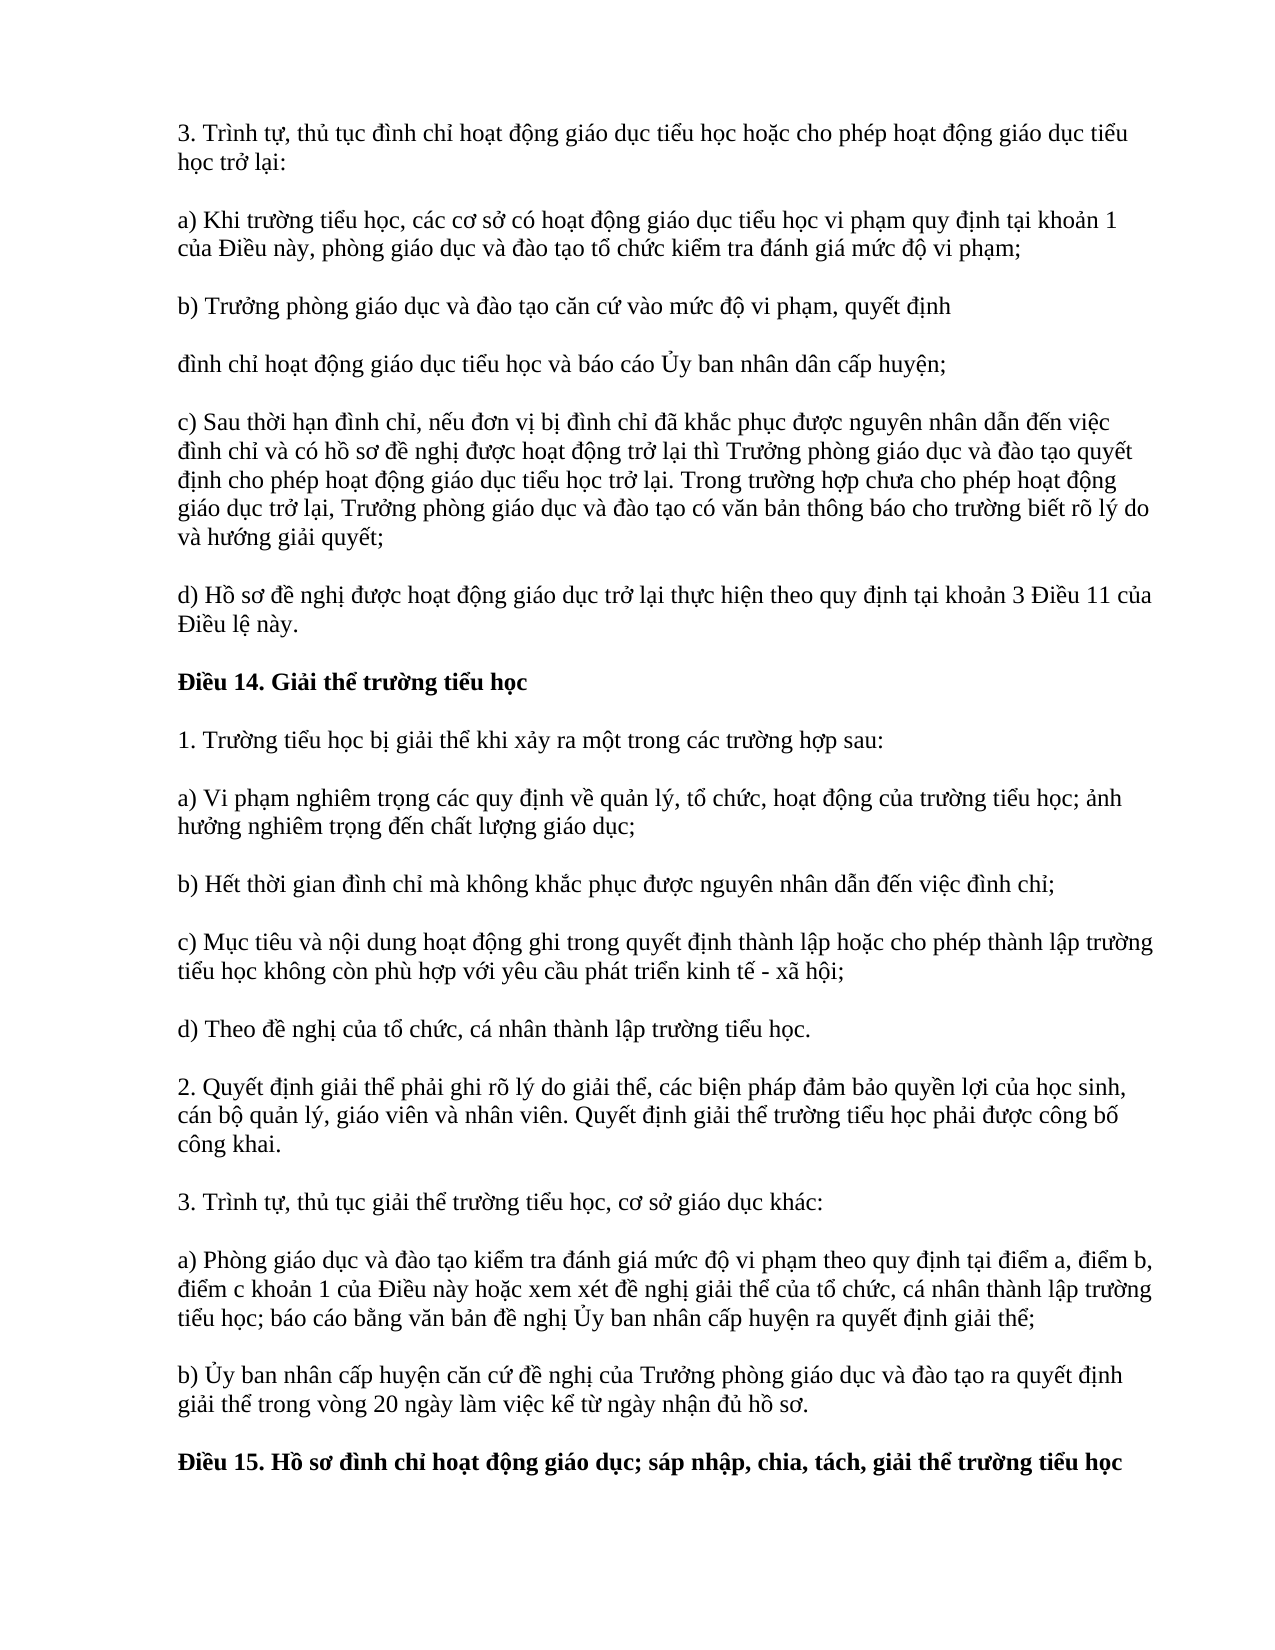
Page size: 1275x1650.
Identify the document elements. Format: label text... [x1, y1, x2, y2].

text d) Hồ sơ đề nghị được hoạt động giáo dục trở lại thực hiện theo quy định tại khoản 3 Điều 11 của Điều lệ này. [177, 580, 1157, 638]
text c) Sau thời hạn đình chỉ, nếu đơn vị bị đình chỉ đã khắc phục được nguyên nhân dẫn đến việc đình chỉ và có hồ sơ đề nghị được hoạt động trở lại thì Trưởng phòng giáo dục và đào tạo quyết định cho phép hoạt động giáo dục tiểu học trở lại. Trong trường hợp chưa cho phép hoạt động giáo dục trở lại, Trưởng phòng giáo dục và đào tạo có văn bản thông báo cho trường biết rõ lý do và hướng giải quyết; [177, 407, 1157, 551]
text 3. Trình tự, thủ tục giải thể trường tiểu học, cơ sở giáo dục khác: [177, 1187, 1157, 1216]
text Điều 15. Hồ sơ đình chỉ hoạt động giáo dục; sáp nhập, chia, tách, giải thể trường tiểu học [177, 1447, 1157, 1476]
text b) Trưởng phòng giáo dục và đào tạo căn cứ vào mức độ vi phạm, quyết định [177, 291, 1157, 320]
text c) Mục tiêu và nội dung hoạt động ghi trong quyết định thành lập hoặc cho phép thành lập trường tiểu học không còn phù hợp với yêu cầu phát triển kinh tế - xã hội; [177, 927, 1157, 985]
text d) Theo đề nghị của tổ chức, cá nhân thành lập trường tiểu học. [177, 1014, 1157, 1043]
text a) Khi trường tiểu học, các cơ sở có hoạt động giáo dục tiểu học vi phạm quy định tại khoản 1 của Điều này, phòng giáo dục và đào tạo tổ chức kiểm tra đánh giá mức độ vi phạm; [177, 205, 1157, 262]
text 3. Trình tự, thủ tục đình chỉ hoạt động giáo dục tiểu học hoặc cho phép hoạt động giáo dục tiểu học trở lại: [177, 118, 1157, 176]
text đình chỉ hoạt động giáo dục tiểu học và báo cáo Ủy ban nhân dân cấp huyện; [177, 349, 1157, 378]
text Điều 14. Giải thể trường tiểu học [177, 667, 1157, 696]
text 1. Trường tiểu học bị giải thể khi xảy ra một trong các trường hợp sau: [177, 725, 1157, 753]
text a) Vi phạm nghiêm trọng các quy định về quản lý, tổ chức, hoạt động của trường tiểu học; ảnh hưởng nghiêm trọng đến chất lượng giáo dục; [177, 783, 1157, 840]
text a) Phòng giáo dục và đào tạo kiểm tra đánh giá mức độ vi phạm theo quy định tại điểm a, điểm b, điểm c khoản 1 của Điều này hoặc xem xét đề nghị giải thể của tổ chức, cá nhân thành lập trường tiểu học; báo cáo bằng văn bản đề nghị Ủy ban nhân cấp huyện ra quyết định giải thể; [177, 1245, 1157, 1331]
text b) Ủy ban nhân cấp huyện căn cứ đề nghị của Trưởng phòng giáo dục và đào tạo ra quyết định giải thể trong vòng 20 ngày làm việc kể từ ngày nhận đủ hồ sơ. [177, 1361, 1157, 1418]
text 2. Quyết định giải thể phải ghi rõ lý do giải thể, các biện pháp đảm bảo quyền lợi của học sinh, cán bộ quản lý, giáo viên và nhân viên. Quyết định giải thể trường tiểu học phải được công bố công khai. [177, 1072, 1157, 1158]
text b) Hết thời gian đình chỉ mà không khắc phục được nguyên nhân dẫn đến việc đình chỉ; [177, 869, 1157, 898]
